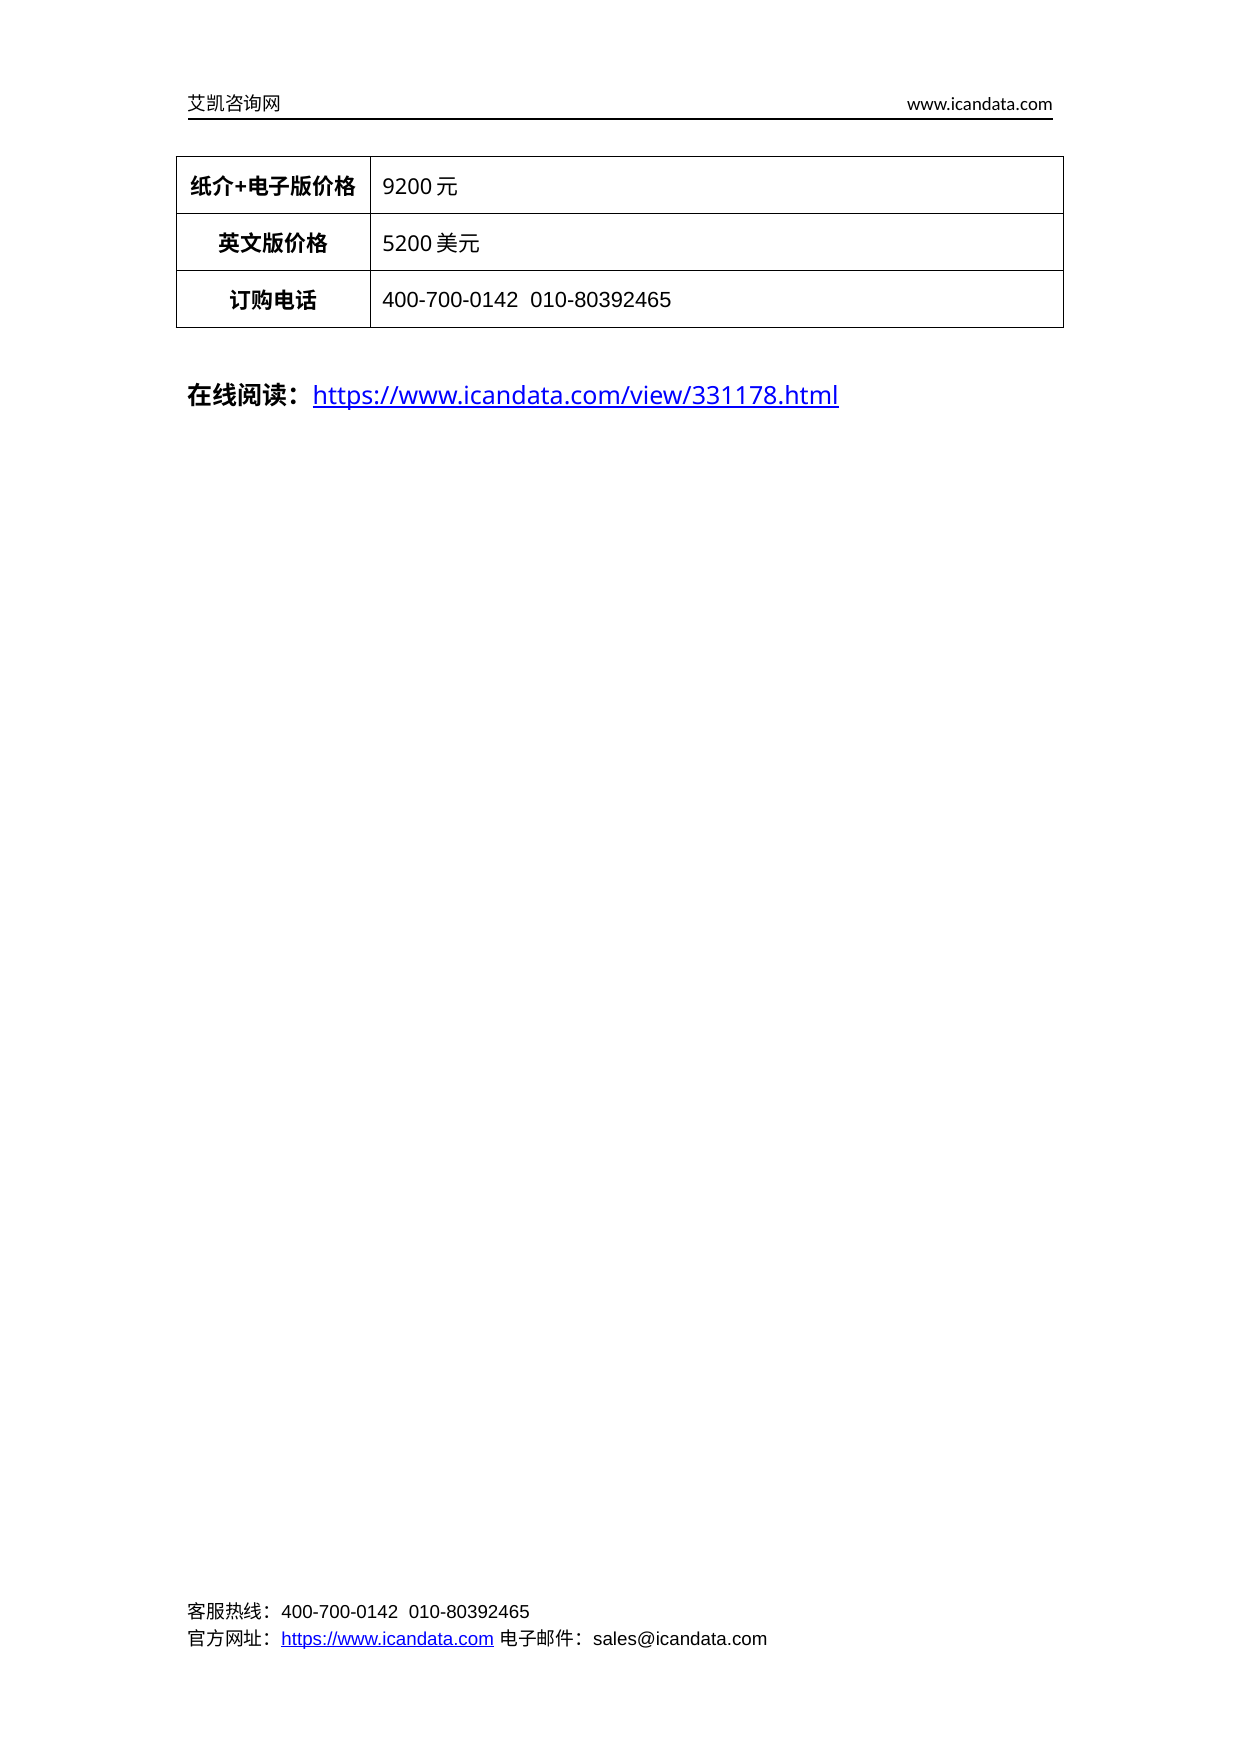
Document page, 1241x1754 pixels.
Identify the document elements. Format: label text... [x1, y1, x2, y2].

table_cell 订购电话 [177, 271, 370, 327]
table_cell 纸介+电子版价格 [177, 157, 370, 213]
table_cell 9200元 [371, 157, 1063, 213]
table_cell 400-700-0142 010-80392465 [371, 271, 1063, 327]
text 在线阅读：https://www.icandata.com/view/331178.html [187, 361, 1053, 426]
table_cell 英文版价格 [177, 214, 370, 270]
table_cell 5200美元 [371, 214, 1063, 270]
